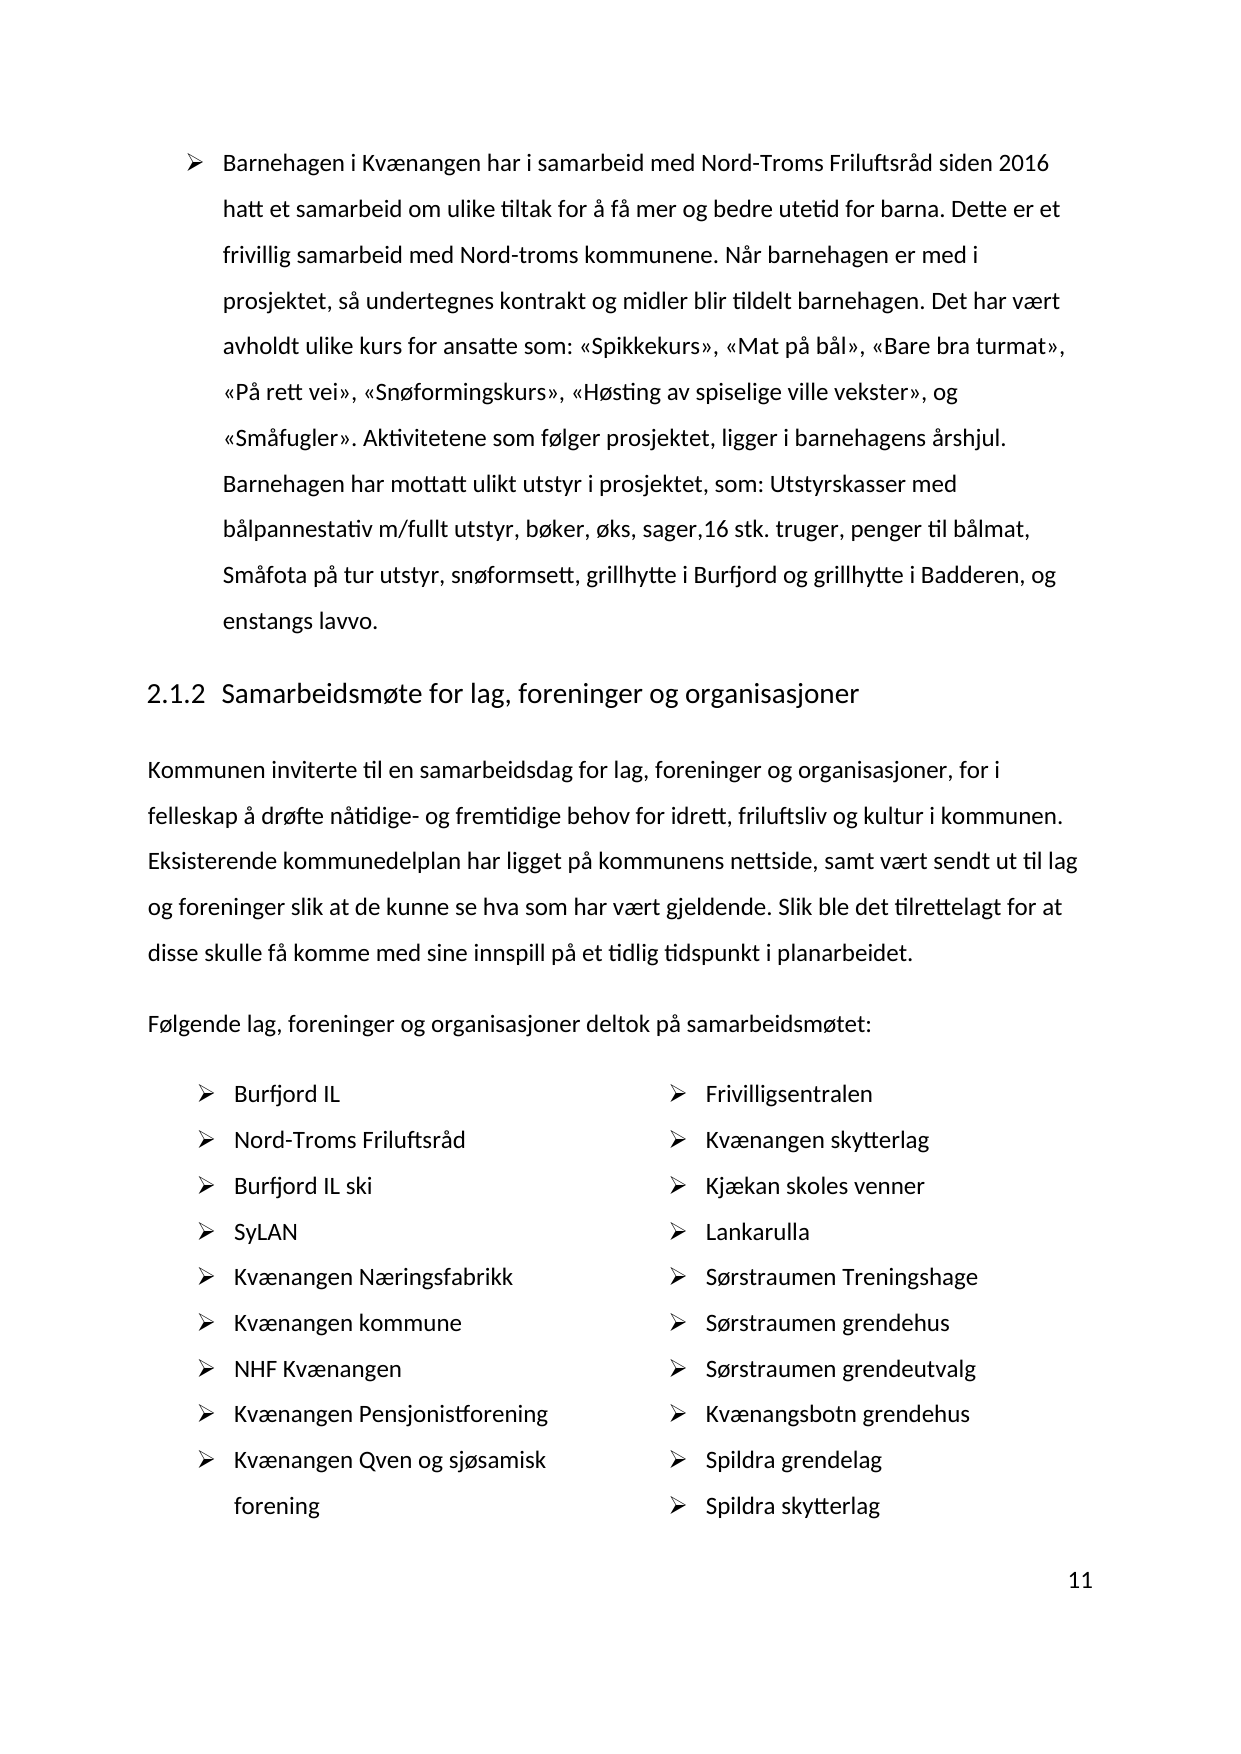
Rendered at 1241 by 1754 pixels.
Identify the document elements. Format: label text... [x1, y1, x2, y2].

text Kommunen inviterte til en samarbeidsdag for lag, foreninger og organisasjoner, for i felleskap å drøfte nåtidige- og fremtidige behov for idrett, friluftsliv og kultur i kommunen. Eksisterende kommunedelplan har ligget på kommunens nettside, samt vært sendt ut til lag og foreninger slik at de kunne se hva som har vært gjeldende. Slik ble det tilrettelagt for at disse skulle få komme med sine innspill på et tidlig tidspunkt i planarbeidet. [148, 754, 1093, 967]
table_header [148, 1054, 619, 1535]
list Barnehagen i Kvænangen har i samarbeid med Nord-Troms Friluftsråd siden 2016 hatt et samarbeid om ulike tiltak for å få mer og bedre utetid for barna. Dette er et frivillig samarbeid med Nord-troms kommunene. Når barnehagen er med i prosjektet, så undertegnes kontrakt og midler blir tildelt barnehagen. Det har vært avholdt ulike kurs for ansatte som: «Spikkekurs», «Mat på bål», «Bare bra turmat», «På rett vei», «Snøformingskurs», «Høsting av spiselige ville vekster», og «Småfugler». Aktivitetene som følger prosjektet, ligger i barnehagens årshjul. Barnehagen har mottatt ulikt utstyr i prosjektet, som: Utstyrskasser med bålpannestativ m/fullt utstyr, bøker, øks, sager,16 stk. truger, penger til bålmat, Småfota på tur utstyr, snøformsett, grillhytte i Burfjord og grillhytte i Badderen, og enstangs lavvo. [185, 148, 1093, 635]
text Følgende lag, foreninger og organisasjoner deltok på samarbeidsmøtet: [148, 1008, 1093, 1038]
subtitle Samarbeidsmøte for lag, foreninger og organisasjoner [146, 676, 1093, 711]
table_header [619, 1054, 1091, 1535]
